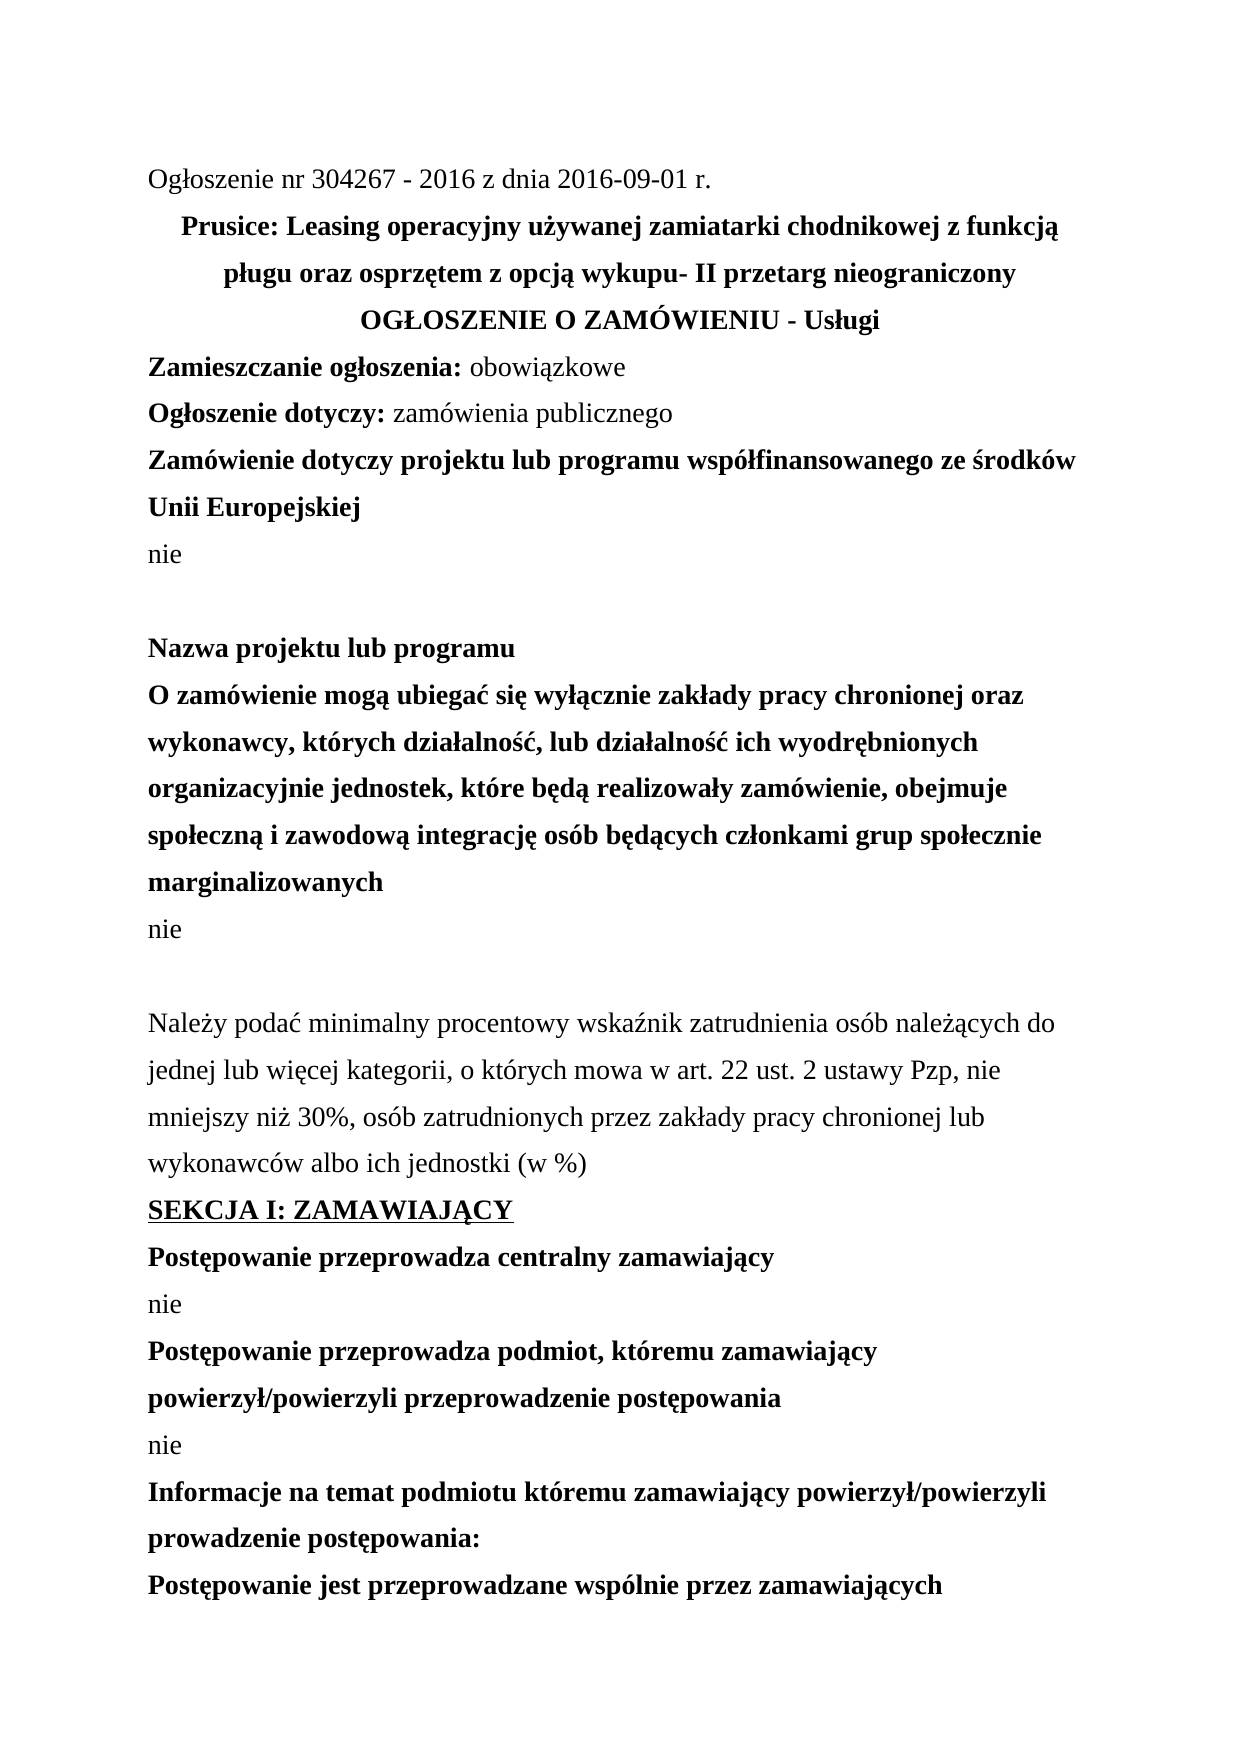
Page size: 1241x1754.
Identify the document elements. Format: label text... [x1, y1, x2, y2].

text nie [148, 523, 1093, 569]
text Należy podać minimalny procentowy wskaźnik zatrudnienia osób należących do jednej lub więcej kategorii, o których mowa w art. 22 ust. 2 ustawy Pzp, nie mniejszy niż 30%, osób zatrudnionych przez zakłady pracy chronionej lub wykonawców albo ich jednostki (w %) [148, 944, 1093, 1179]
text Postępowanie przeprowadza podmiot, któremu zamawiający powierzył/powierzyli przeprowadzenie postępowania [148, 1319, 1093, 1413]
text Informacje na temat podmiotu któremu zamawiający powierzył/powierzyli prowadzenie postępowania: Postępowanie jest przeprowadzane wspólnie przez zamawiających [148, 1460, 1093, 1601]
text SEKCJA I: ZAMAWIAJĄCY [148, 1179, 1093, 1226]
text Ogłoszenie dotyczy: zamówienia publicznego [148, 382, 1093, 429]
text O zamówienie mogą ubiegać się wyłącznie zakłady pracy chronionej oraz wykonawcy, których działalność, lub działalność ich wyodrębnionych organizacyjnie jednostek, które będą realizowały zamówienie, obejmuje społeczną i zawodową integrację osób będących członkami grup społecznie marginalizowanych [148, 663, 1093, 898]
text Ogłoszenie nr 304267 - 2016 z dnia 2016-09-01 r. [148, 148, 1093, 194]
text nie [148, 1413, 1093, 1460]
text Zamieszczanie ogłoszenia: obowiązkowe [148, 335, 1093, 382]
text Nazwa projektu lub programu [148, 569, 1093, 663]
text nie [148, 1273, 1093, 1319]
text Prusice: Leasing operacyjny używanej zamiatarki chodnikowej z funkcją pługu oraz osprzętem z opcją wykupu- II przetarg nieograniczony OGŁOSZENIE O ZAMÓWIENIU - Usługi [148, 194, 1093, 335]
text Zamówienie dotyczy projektu lub programu współfinansowanego ze środków Unii Europejskiej [148, 429, 1093, 523]
text nie [148, 898, 1093, 944]
text Postępowanie przeprowadza centralny zamawiający [148, 1226, 1093, 1273]
